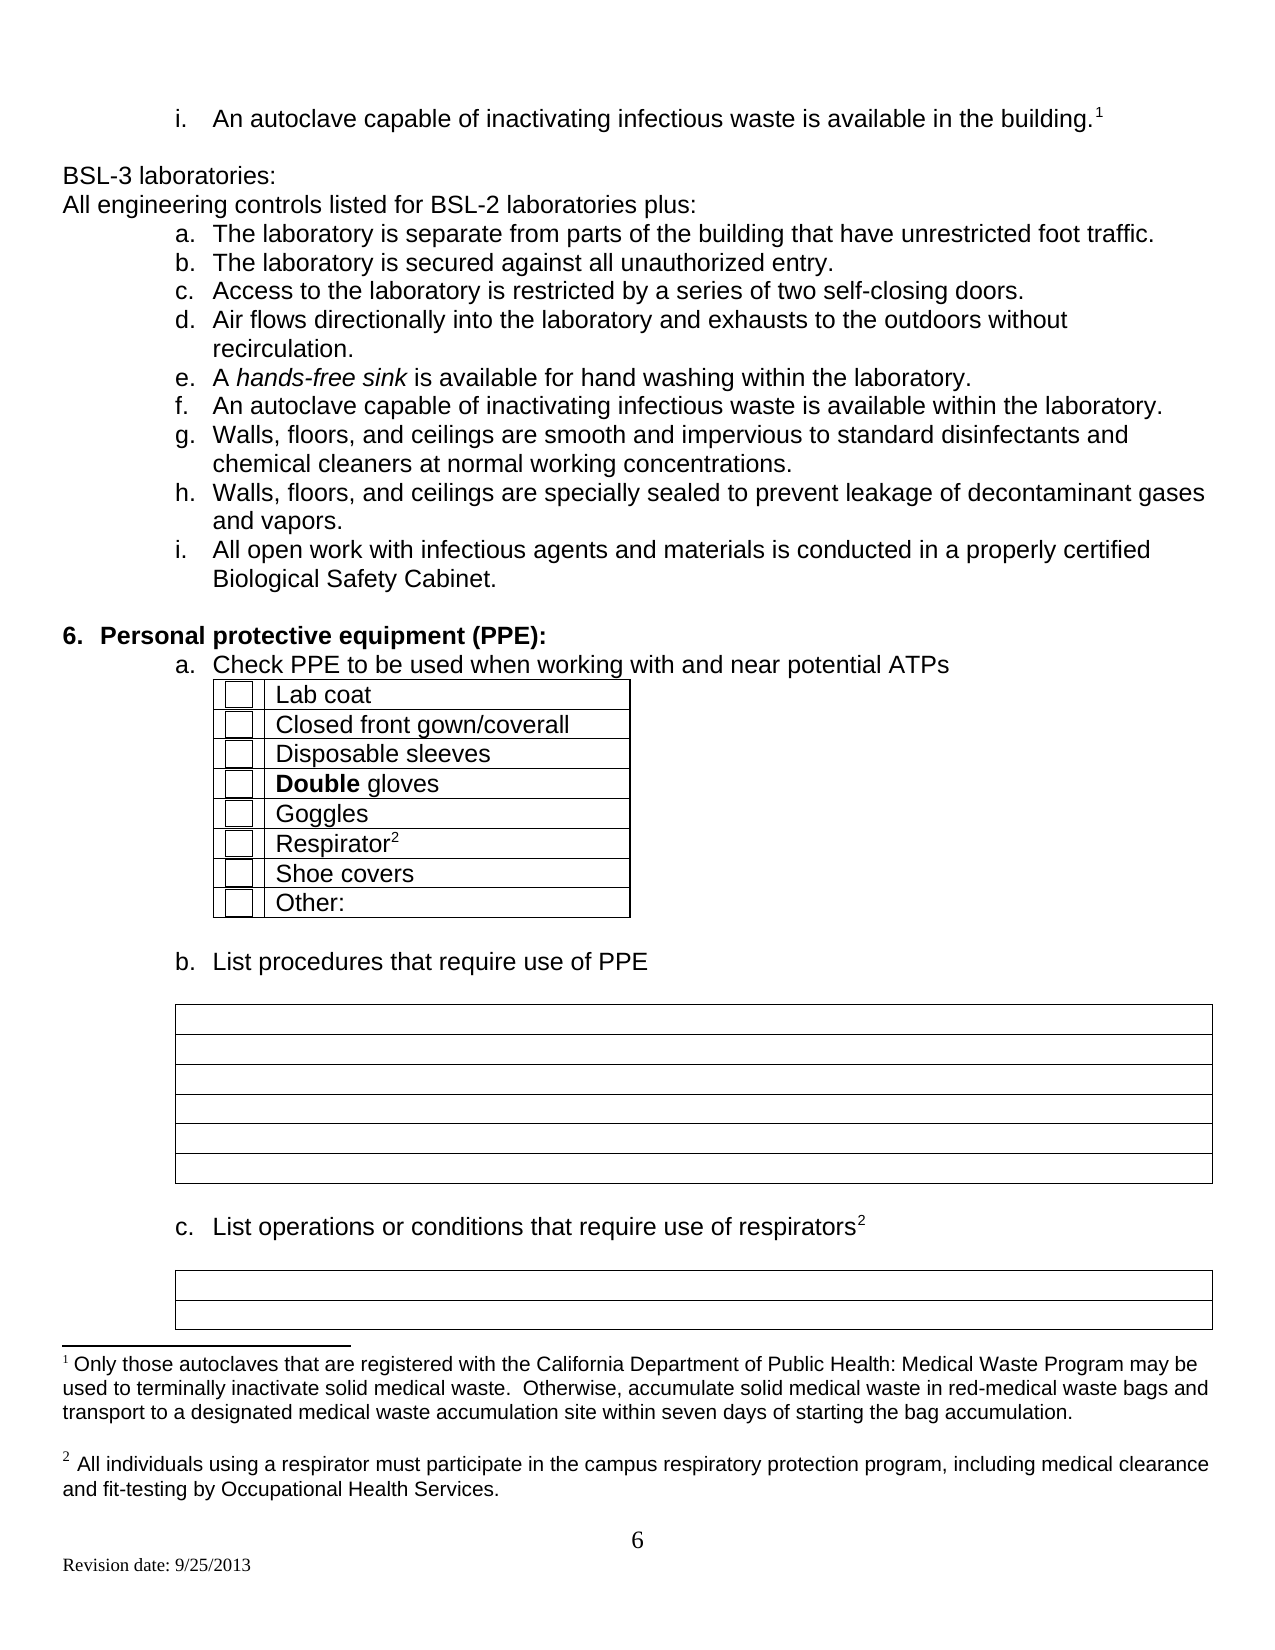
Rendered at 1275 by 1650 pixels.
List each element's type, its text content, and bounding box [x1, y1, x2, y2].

table_cell [214, 859, 225, 887]
table_cell [176, 1124, 1212, 1153]
list List operations or conditions that require use of respirators2 [175, 1212, 1212, 1241]
table_cell Double gloves [265, 769, 629, 798]
table_cell [176, 1154, 1212, 1182]
table_cell Shoe covers [265, 859, 629, 887]
table_cell [214, 829, 264, 857]
list All open work with infectious agents and materials is conducted in a properly certified Biological Safety Cabinet. [175, 535, 1212, 592]
table_cell [214, 710, 264, 738]
list List procedures that require use of PPE [175, 947, 1212, 976]
list Access to the laboratory is restricted by a series of two self-closing doors. [175, 276, 1212, 305]
list The laboratory is secured against all unauthorized entry. [175, 247, 1212, 276]
table_cell [226, 860, 252, 886]
list Walls, floors, and ceilings are smooth and impervious to standard disinfectants and chemical cleaners at normal working concentrations. [175, 420, 1212, 477]
table_cell Goggles [265, 799, 629, 828]
list Check PPE to be used when working with and near potential ATPs [175, 650, 1212, 679]
list Personal protective equipment (PPE): [62, 621, 1212, 650]
list An autoclave capable of inactivating infectious waste is available in the building. [175, 104, 1212, 132]
table_cell [253, 859, 264, 887]
table_cell [176, 1065, 1212, 1093]
table_cell [214, 769, 264, 798]
table_header [214, 680, 264, 708]
table_header [176, 1005, 1212, 1034]
table_cell [214, 739, 264, 768]
table_cell [176, 1035, 1212, 1064]
table_cell Respirator [265, 829, 629, 857]
list Walls, floors, and ceilings are specially sealed to prevent leakage of decontaminant gases and vapors. [175, 477, 1212, 535]
table_cell Closed front gown/coverall [265, 710, 629, 738]
table_cell Other: [265, 888, 629, 917]
list The laboratory is separate from parts of the building that have unrestricted foot traffic. [175, 219, 1212, 247]
text All engineering controls listed for BSL-2 laboratories plus: [62, 190, 1212, 219]
table_cell Disposable sleeves [265, 739, 629, 768]
text BSL-3 laboratories: [62, 161, 1212, 190]
table_cell [176, 1095, 1212, 1123]
list An autoclave capable of inactivating infectious waste is available within the laboratory. [175, 391, 1212, 420]
list A hands-free sink is available for hand washing within the laboratory. [175, 362, 1212, 391]
list Air flows directionally into the laboratory and exhausts to the outdoors without recirculation. [175, 305, 1212, 362]
table_header [176, 1271, 1212, 1299]
table_cell [176, 1301, 1212, 1329]
table_cell [214, 888, 264, 917]
table_cell [214, 799, 264, 828]
table_header Lab coat [265, 680, 629, 708]
